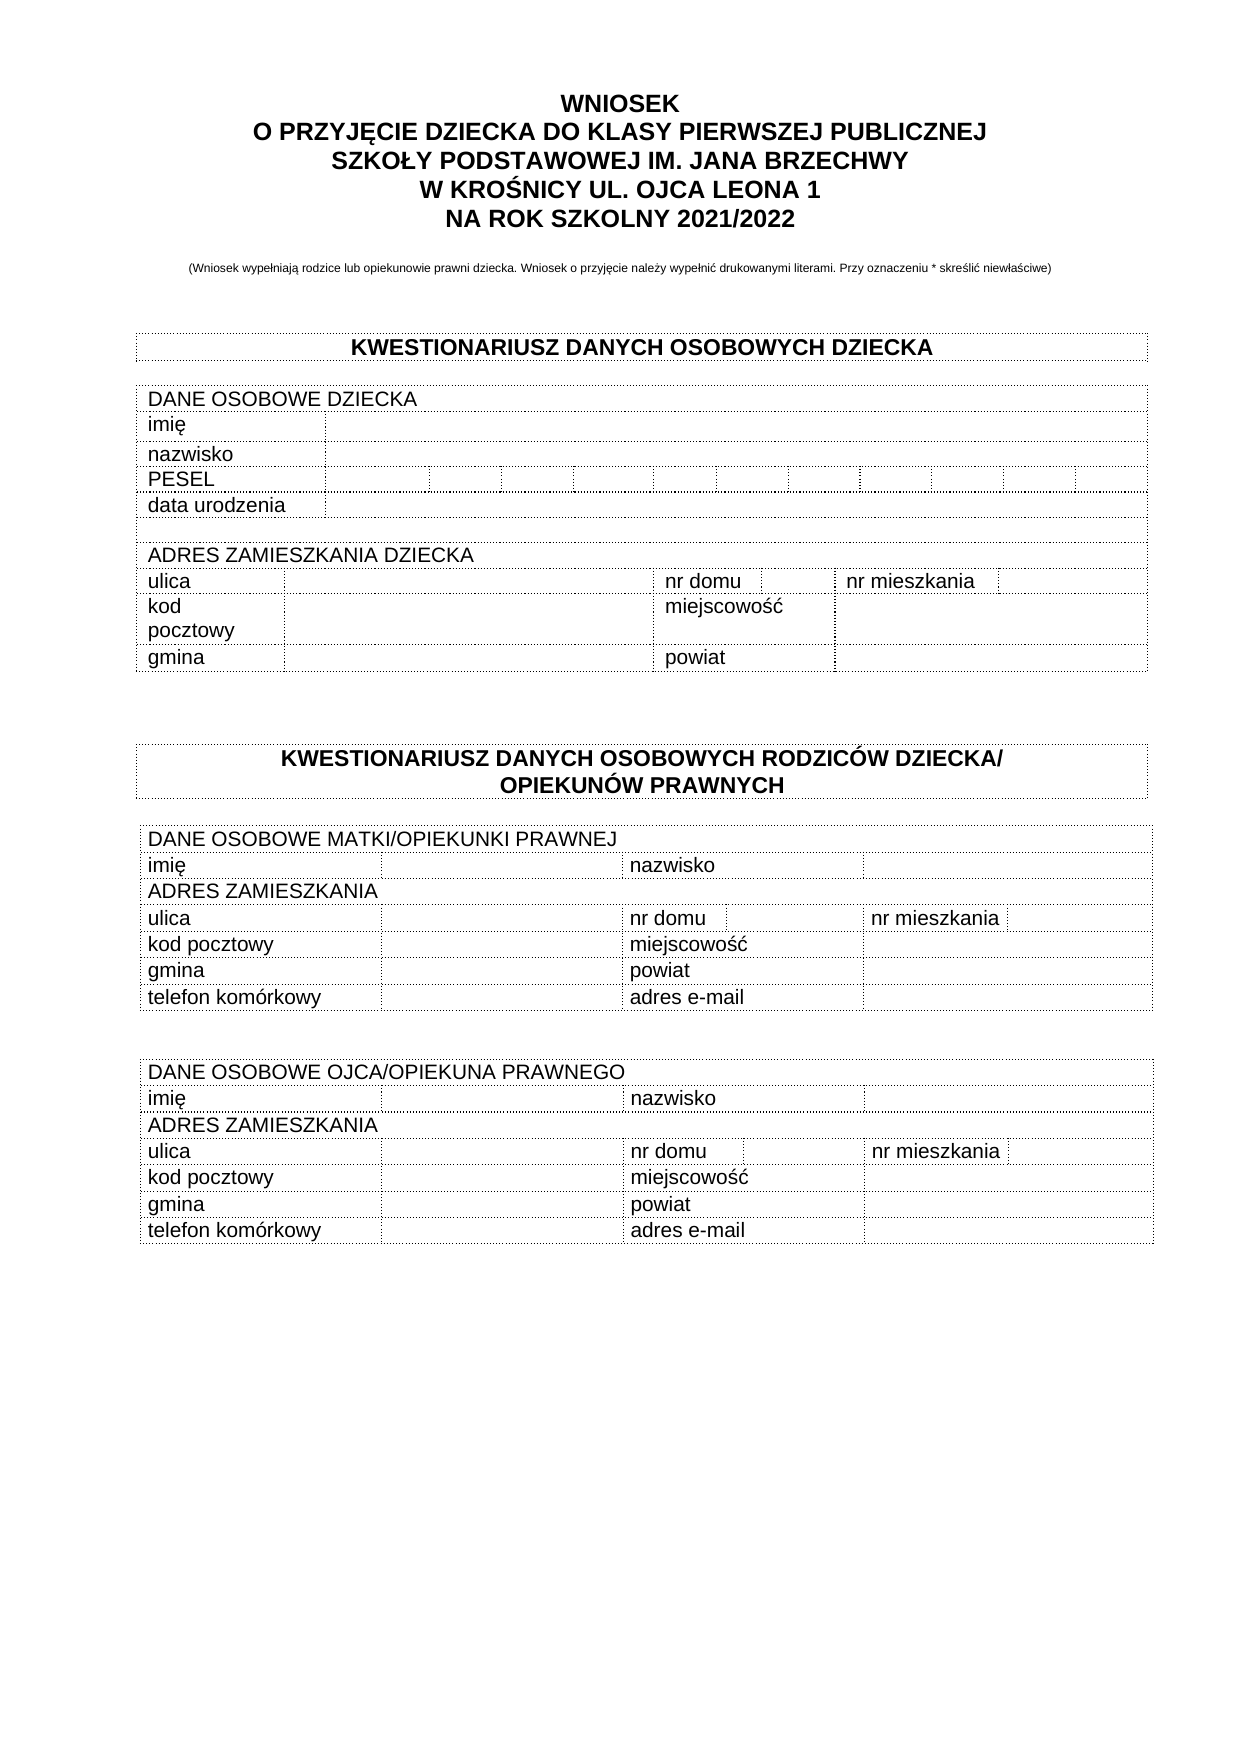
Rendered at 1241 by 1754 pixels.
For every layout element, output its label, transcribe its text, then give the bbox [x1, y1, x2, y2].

table_cell [716, 466, 788, 491]
table_cell [573, 466, 654, 491]
table_cell [136, 517, 1147, 542]
table_cell kod pocztowy [136, 593, 284, 644]
table_cell [999, 568, 1147, 593]
table_cell [284, 593, 654, 644]
table_cell [654, 466, 716, 491]
table_cell nazwisko [622, 852, 863, 878]
table_cell powiat [623, 1191, 864, 1217]
table_cell [381, 1191, 623, 1217]
text W KROŚNICY UL. OJCA LEONA 1 [148, 175, 1093, 204]
table_cell [284, 568, 654, 593]
table_cell [864, 957, 1152, 983]
text NA ROK SZKOLNY 2021/2022 [148, 204, 1093, 232]
table_cell powiat [654, 644, 835, 671]
table_cell ADRES ZAMIESZKANIA [140, 1111, 1154, 1138]
table_cell miejscowość [622, 931, 863, 957]
table_cell [864, 1217, 1154, 1243]
table_cell [932, 466, 1003, 491]
table_cell telefon komórkowy [140, 1217, 381, 1243]
table_cell [325, 411, 1147, 441]
table_cell [726, 904, 863, 931]
table_header DANE OSOBOWE DZIECKA [136, 385, 1147, 411]
table_cell [864, 1164, 1154, 1191]
table_cell adres e-mail [622, 984, 863, 1010]
table_cell [325, 491, 1147, 517]
table_cell nr domu [654, 568, 761, 593]
table_cell gmina [136, 644, 284, 671]
table_cell [864, 931, 1152, 957]
table_cell [864, 1191, 1154, 1217]
table_cell [325, 441, 1147, 466]
table_cell nr domu [622, 904, 726, 931]
table_header DANE OSOBOWE OJCA/OPIEKUNA PRAWNEGO [140, 1059, 1154, 1085]
table_cell [381, 984, 622, 1010]
table_cell [864, 1085, 1154, 1111]
table_cell [325, 466, 429, 491]
table_cell gmina [140, 957, 381, 983]
table_cell nr domu [623, 1138, 744, 1164]
table_cell nr mieszkania [864, 1138, 1009, 1164]
table_header KWESTIONARIUSZ DANYCH OSOBOWYCH RODZICÓW DZIECKA/ OPIEKUNÓW PRAWNYCH [136, 744, 1148, 798]
table_cell [381, 1164, 623, 1191]
table_cell [381, 1138, 623, 1164]
table_cell [1008, 904, 1152, 931]
table_cell ulica [136, 568, 284, 593]
table_cell ADRES ZAMIESZKANIA DZIECKA [136, 542, 1147, 568]
table_cell [835, 593, 1147, 644]
table_cell [501, 466, 573, 491]
table_cell gmina [140, 1191, 381, 1217]
table_cell kod pocztowy [140, 931, 381, 957]
table_cell kod pocztowy [140, 1164, 381, 1191]
table_cell nr mieszkania [835, 568, 999, 593]
table_cell telefon komórkowy [140, 984, 381, 1010]
table_cell ADRES ZAMIESZKANIA [140, 878, 1152, 904]
table_cell [381, 1085, 623, 1111]
table_cell [430, 466, 501, 491]
table_cell powiat [622, 957, 863, 983]
table_cell [284, 644, 654, 671]
table_cell [864, 852, 1152, 878]
table_cell [835, 644, 1147, 671]
table_cell nazwisko [136, 441, 325, 466]
table_cell [788, 466, 860, 491]
table_cell [1075, 466, 1147, 491]
table_cell [1009, 1138, 1154, 1164]
table_cell nr mieszkania [864, 904, 1008, 931]
table_cell miejscowość [623, 1164, 864, 1191]
table_cell [381, 852, 622, 878]
table_cell [864, 984, 1152, 1010]
table_cell ulica [140, 904, 381, 931]
table_cell nazwisko [623, 1085, 864, 1111]
table_cell [381, 1217, 623, 1243]
table_cell [860, 466, 932, 491]
table_cell data urodzenia [136, 491, 325, 517]
table_header DANE OSOBOWE MATKI/OPIEKUNKI PRAWNEJ [140, 825, 1152, 852]
text WNIOSEK O PRZYJĘCIE DZIECKA DO KLASY PIERWSZEJ PUBLICZNEJ SZKOŁY PODSTAWOWEJ IM. JANA BRZECHWY [148, 89, 1093, 175]
table_cell miejscowość [654, 593, 835, 644]
table_cell imię [136, 411, 325, 441]
table_cell [381, 931, 622, 957]
table_cell imię [140, 852, 381, 878]
table_header KWESTIONARIUSZ DANYCH OSOBOWYCH DZIECKA [136, 333, 1148, 360]
table_cell [744, 1138, 864, 1164]
table_cell PESEL [136, 466, 325, 491]
table_cell ulica [140, 1138, 381, 1164]
table_cell [761, 568, 835, 593]
table_cell [381, 957, 622, 983]
table_cell imię [140, 1085, 381, 1111]
table_cell [1004, 466, 1075, 491]
table_cell [381, 904, 622, 931]
text (Wniosek wypełniają rodzice lub opiekunowie prawni dziecka. Wniosek o przyjęcie należy wypełnić drukowanymi literami. Przy oznaczeniu * skreślić niewłaściwe) [148, 261, 1093, 285]
table_cell adres e-mail [623, 1217, 864, 1243]
